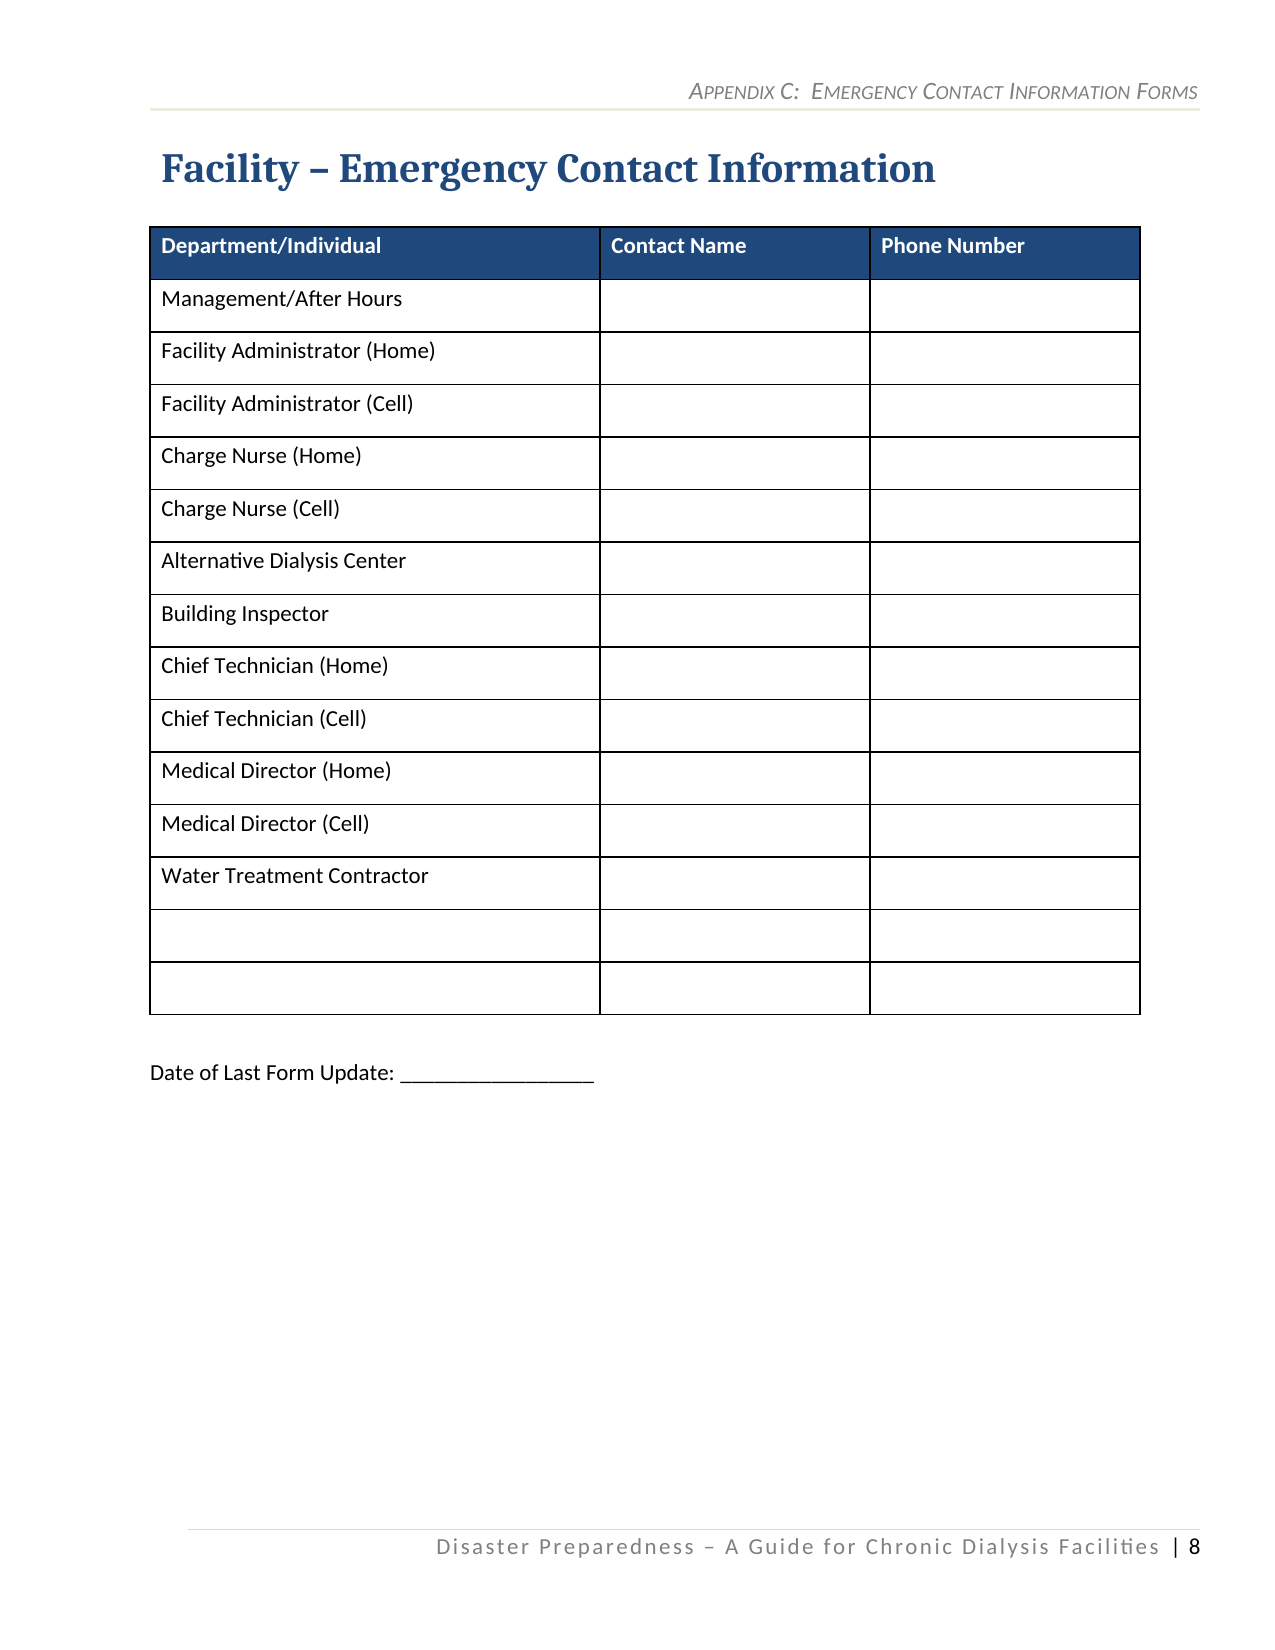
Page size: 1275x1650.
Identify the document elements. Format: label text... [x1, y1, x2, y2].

table_cell [871, 595, 1139, 646]
table_cell [601, 910, 869, 961]
table_cell [601, 963, 869, 1014]
table_cell Building Inspector [151, 595, 599, 646]
table_cell Chief Technician (Home) [151, 648, 599, 699]
table_cell [871, 805, 1139, 856]
table_cell Charge Nurse (Cell) [151, 490, 599, 541]
table_cell Water Treatment Contractor [151, 858, 599, 909]
table_cell [601, 648, 869, 699]
table_cell [871, 333, 1139, 384]
text Date of Last Form Update: _________________ [150, 1058, 1200, 1086]
table_cell [601, 385, 869, 436]
table_cell Department/Individual [151, 228, 599, 279]
table_cell [601, 543, 869, 594]
table_header Facility – Emergency Contact Information [150, 126, 1140, 226]
table_cell [871, 963, 1139, 1014]
table_cell Facility Administrator (Cell) [151, 385, 599, 436]
table_cell [871, 648, 1139, 699]
table_cell [601, 438, 869, 489]
table_cell Management/After Hours [151, 280, 599, 331]
table_cell Medical Director (Home) [151, 753, 599, 804]
table_cell [871, 280, 1139, 331]
table_cell [601, 753, 869, 804]
table_cell [871, 385, 1139, 436]
table_cell Charge Nurse (Home) [151, 438, 599, 489]
table_cell Contact Name [601, 228, 869, 279]
table_cell [151, 963, 599, 1014]
table_cell [601, 490, 869, 541]
table_cell [601, 805, 869, 856]
table_cell Alternative Dialysis Center [151, 543, 599, 594]
table_cell [871, 543, 1139, 594]
table_cell Medical Director (Cell) [151, 805, 599, 856]
table_cell [151, 910, 599, 961]
table_cell [601, 333, 869, 384]
table_cell [871, 438, 1139, 489]
table_cell [871, 490, 1139, 541]
table_cell [871, 910, 1139, 961]
table_cell Chief Technician (Cell) [151, 700, 599, 751]
table_cell [871, 700, 1139, 751]
table_cell [871, 858, 1139, 909]
table_cell [601, 280, 869, 331]
table_cell [871, 753, 1139, 804]
table_cell [601, 700, 869, 751]
table_cell Facility Administrator (Home) [151, 333, 599, 384]
table_cell [601, 858, 869, 909]
table_cell [601, 595, 869, 646]
table_cell Phone Number [871, 228, 1139, 279]
